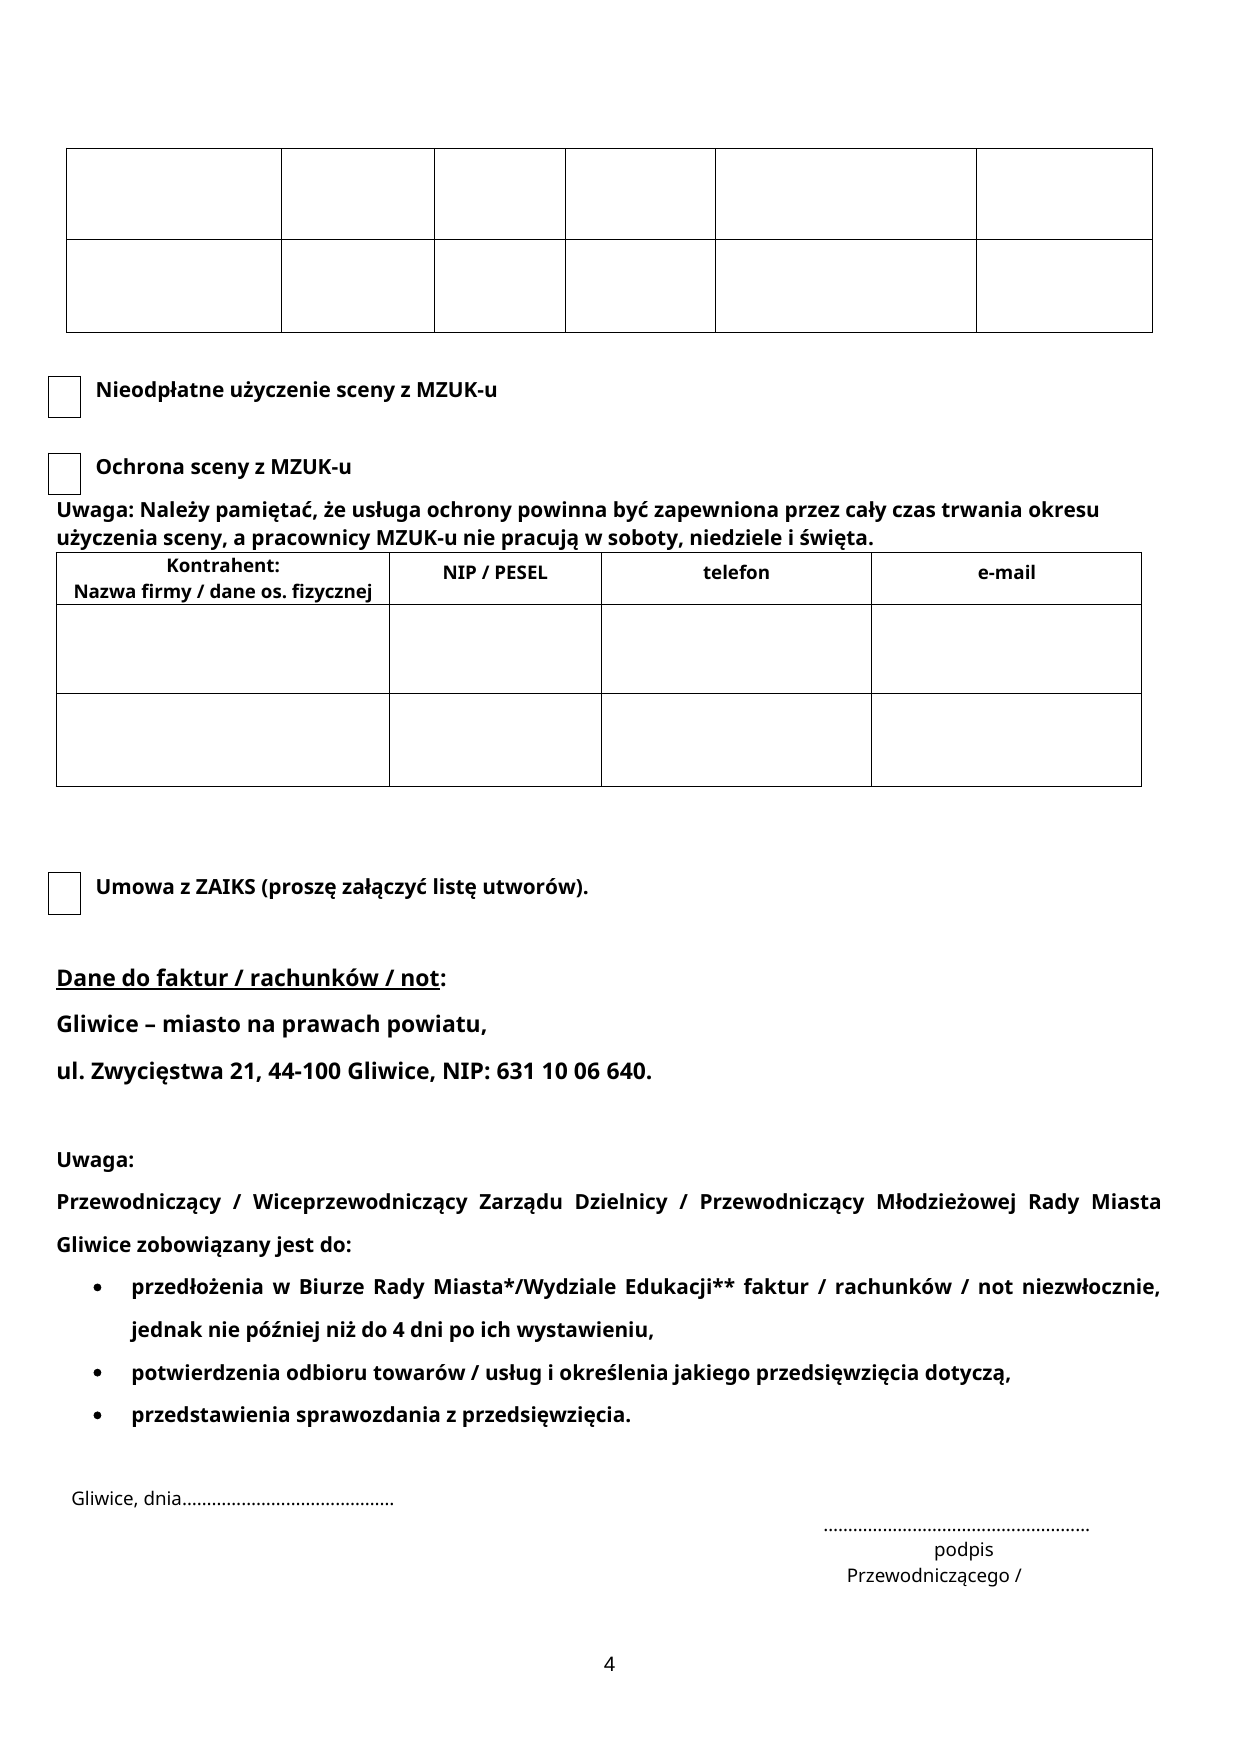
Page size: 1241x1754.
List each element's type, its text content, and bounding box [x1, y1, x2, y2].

table_cell [435, 149, 565, 239]
text podpis [765, 1537, 1162, 1562]
table_cell [282, 149, 434, 239]
text Przewodniczący / Wiceprzewodniczący Zarządu Dzielnicy / Przewodniczący Młodzieżowej Rady Miasta Gliwice zobowiązany jest do: [56, 1187, 1162, 1258]
text Gliwice – miasto na prawach powiatu, [56, 1008, 1162, 1039]
text Uwaga: Należy pamiętać, że usługa ochrony powinna być zapewniona przez cały czas trwania okresu użyczenia sceny, a pracownicy MZUK-u nie pracują w soboty, niedziele i święta. [56, 495, 1162, 552]
table_cell [435, 240, 565, 332]
text Umowa z ZAIKS (proszę załączyć listę utworów). [81, 872, 1162, 900]
table_cell [977, 149, 1152, 239]
table_cell [57, 605, 389, 693]
table_cell [566, 149, 715, 239]
table_cell [716, 149, 976, 239]
table_cell [67, 149, 281, 239]
table_header telefon [602, 553, 871, 604]
table_header NIP / PESEL [390, 553, 601, 604]
table_header [49, 454, 80, 494]
list przedłożenia w Biurze Rady Miasta*/Wydziale Edukacji** faktur / rachunków / not niezwłocznie, jednak nie później niż do 4 dni po ich wystawieniu, [94, 1272, 1162, 1343]
text Nieodpłatne użyczenie sceny z MZUK-u [81, 376, 1162, 404]
table_cell [602, 694, 871, 786]
table_cell [872, 694, 1141, 786]
table_header [49, 377, 80, 417]
table_cell [67, 240, 281, 332]
text Gliwice, dnia……………………….…………… [71, 1486, 1162, 1511]
table_header e-mail [872, 553, 1141, 604]
list przedstawienia sprawozdania z przedsięwzięcia. [94, 1400, 1162, 1429]
table_cell [57, 694, 389, 786]
text Dane do faktur / rachunków / not: [56, 961, 1162, 993]
text Uwaga: [56, 1145, 1162, 1173]
table_cell [872, 605, 1141, 693]
text ul. Zwycięstwa 21, 44-100 Gliwice, NIP: 631 10 06 640. [56, 1055, 1162, 1086]
table_header [49, 873, 80, 913]
text Przewodniczącego / [706, 1562, 1162, 1588]
table_cell [977, 240, 1152, 332]
table_cell [390, 605, 601, 693]
table_cell [566, 240, 715, 332]
table_cell [282, 240, 434, 332]
table_cell [390, 694, 601, 786]
table_cell [716, 240, 976, 332]
table_header Kontrahent: Nazwa firmy / dane os. fizycznej [57, 553, 389, 604]
text Ochrona sceny z MZUK-u [81, 452, 1162, 481]
list potwierdzenia odbioru towarów / usług i określenia jakiego przedsięwzięcia dotyczą, [94, 1358, 1162, 1386]
text ……………………………………………… [750, 1511, 1162, 1537]
table_cell [602, 605, 871, 693]
